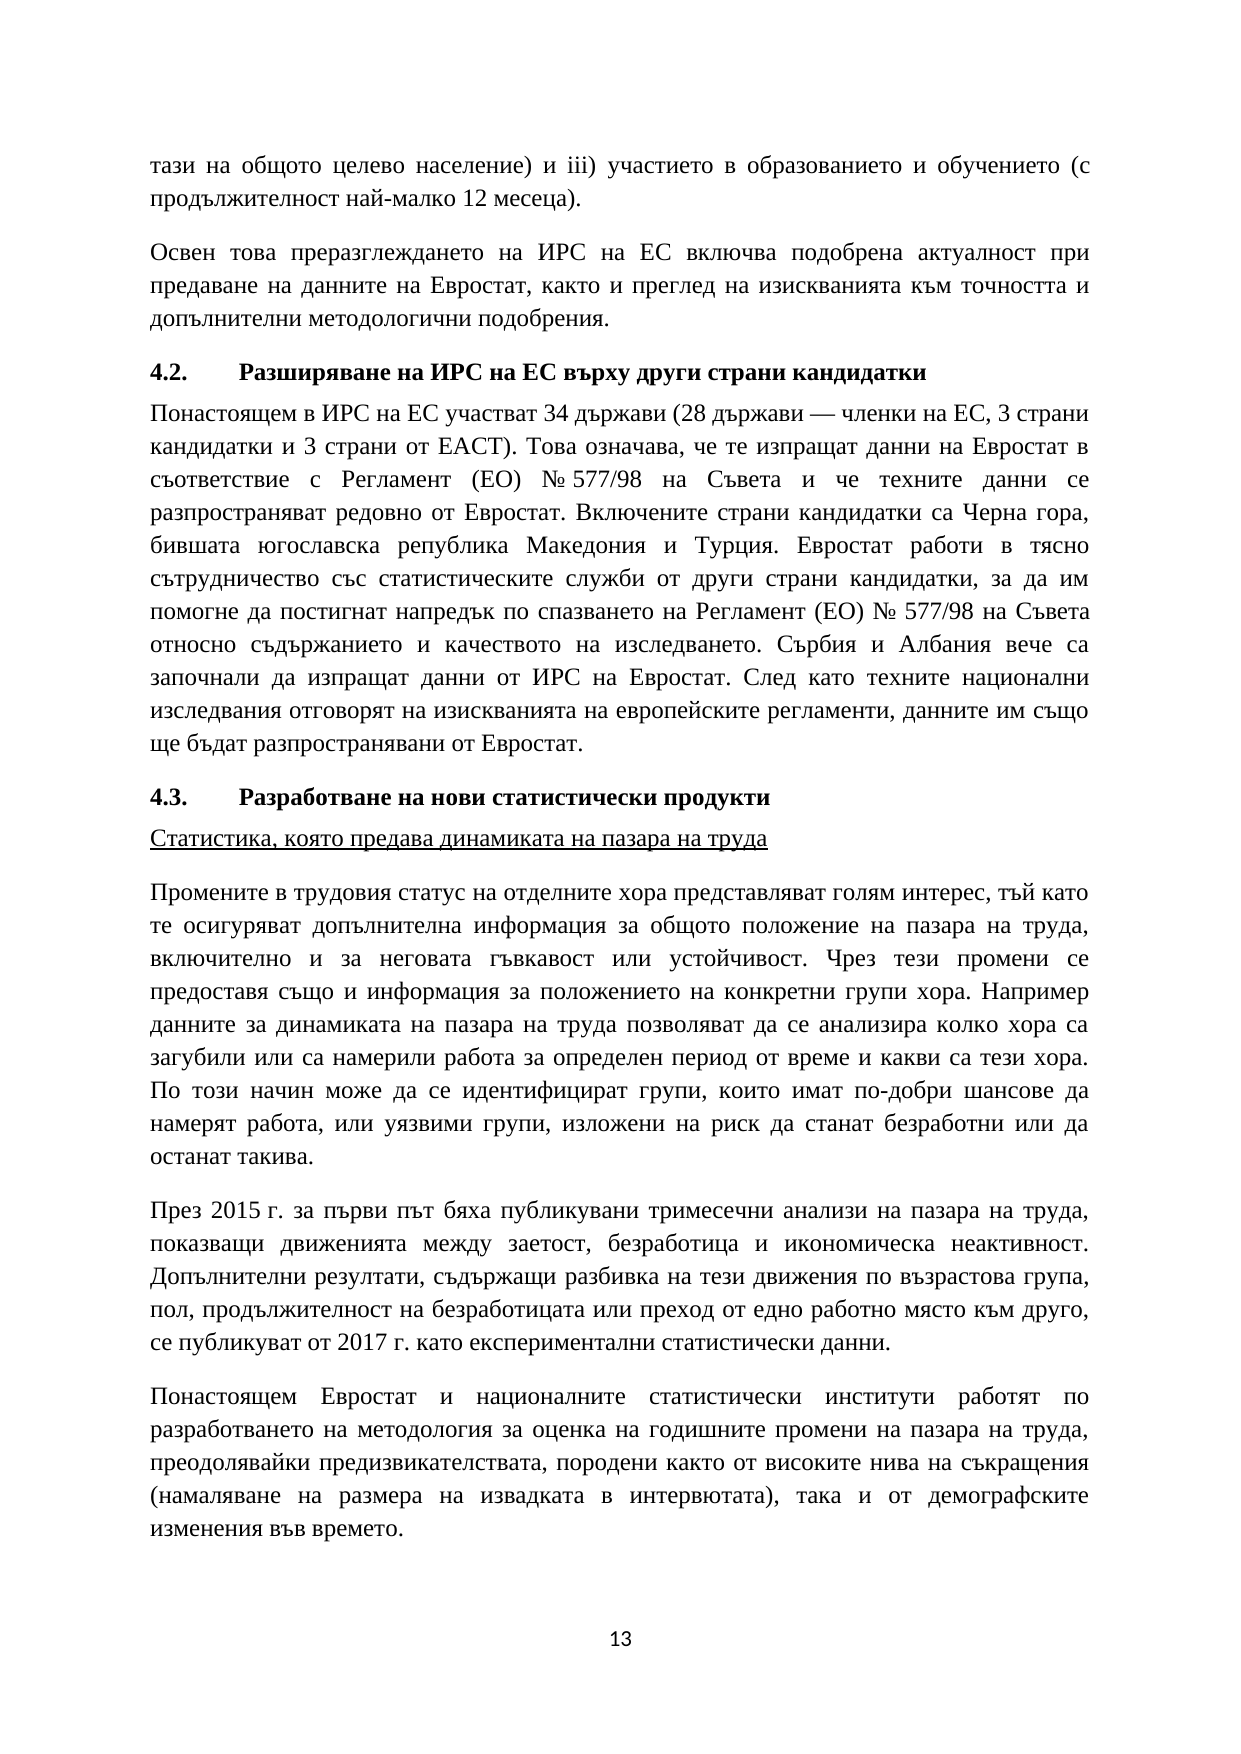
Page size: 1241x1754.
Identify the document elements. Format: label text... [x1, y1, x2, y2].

text Статистика, която предава динамиката на пазара на труда [150, 823, 1090, 852]
text През 2015 г. за първи път бяха публикувани тримесечни анализи на пазара на труда, показващи движенията между заетост, безработица и икономическа неактивност. Допълнителни резултати, съдържащи разбивка на тези движения по възрастова група, пол, продължителност на безработицата или преход от едно работно място към друго, се публикуват от 2017 г. като експериментални статистически данни. [150, 1195, 1090, 1356]
text Понастоящем в ИРС на ЕС участват 34 държави (28 държави — членки на ЕС, 3 страни кандидатки и 3 страни от ЕАСТ). Това означава, че те изпращат данни на Евростат в съответствие с Регламент (ЕО) № 577/98 на Съвета и че техните данни се разпространяват редовно от Евростат. Включените страни кандидатки са Черна гора, бившата югославска република Македония и Турция. Евростат работи в тясно сътрудничество със статистическите служби от други страни кандидатки, за да им помогне да постигнат напредък по спазването на Регламент (ЕО) № 577/98 на Съвета относно съдържанието и качеството на изследването. Сърбия и Албания вече са започнали да изпращат данни от ИРС на Евростат. След като техните национални изследвания отговорят на изискванията на европейските регламенти, данните им също ще бъдат разпространявани от Евростат. [150, 398, 1090, 757]
subtitle 4.3. Разработване на нови статистически продукти [150, 782, 1090, 811]
text Промените в трудовия статус на отделните хора представляват голям интерес, тъй като те осигуряват допълнителна информация за общото положение на пазара на труда, включително и за неговата гъвкавост или устойчивост. Чрез тези промени се предоставя също и информация за положението на конкретни групи хора. Например данните за динамиката на пазара на труда позволяват да се анализира колко хора са загубили или са намерили работа за определен период от време и какви са тези хора. По този начин може да се идентифицират групи, които имат по-добри шансове да намерят работа, или уязвими групи, изложени на риск да станат безработни или да останат такива. [150, 877, 1090, 1170]
subtitle 4.2. Разширяване на ИРС на ЕС върху други страни кандидатки [150, 357, 1090, 386]
text Освен това преразглеждането на ИРС на ЕС включва подобрена актуалност при предаване на данните на Евростат, както и преглед на изискванията към точността и допълнителни методологични подобрения. [150, 237, 1090, 332]
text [150, 150, 1090, 212]
text Понастоящем Евростат и националните статистически институти работят по разработването на методология за оценка на годишните промени на пазара на труда, преодолявайки предизвикателствата, породени както от високите нива на съкращения (намаляване на размера на извадката в интервютата), така и от демографските изменения във времето. [150, 1381, 1090, 1542]
